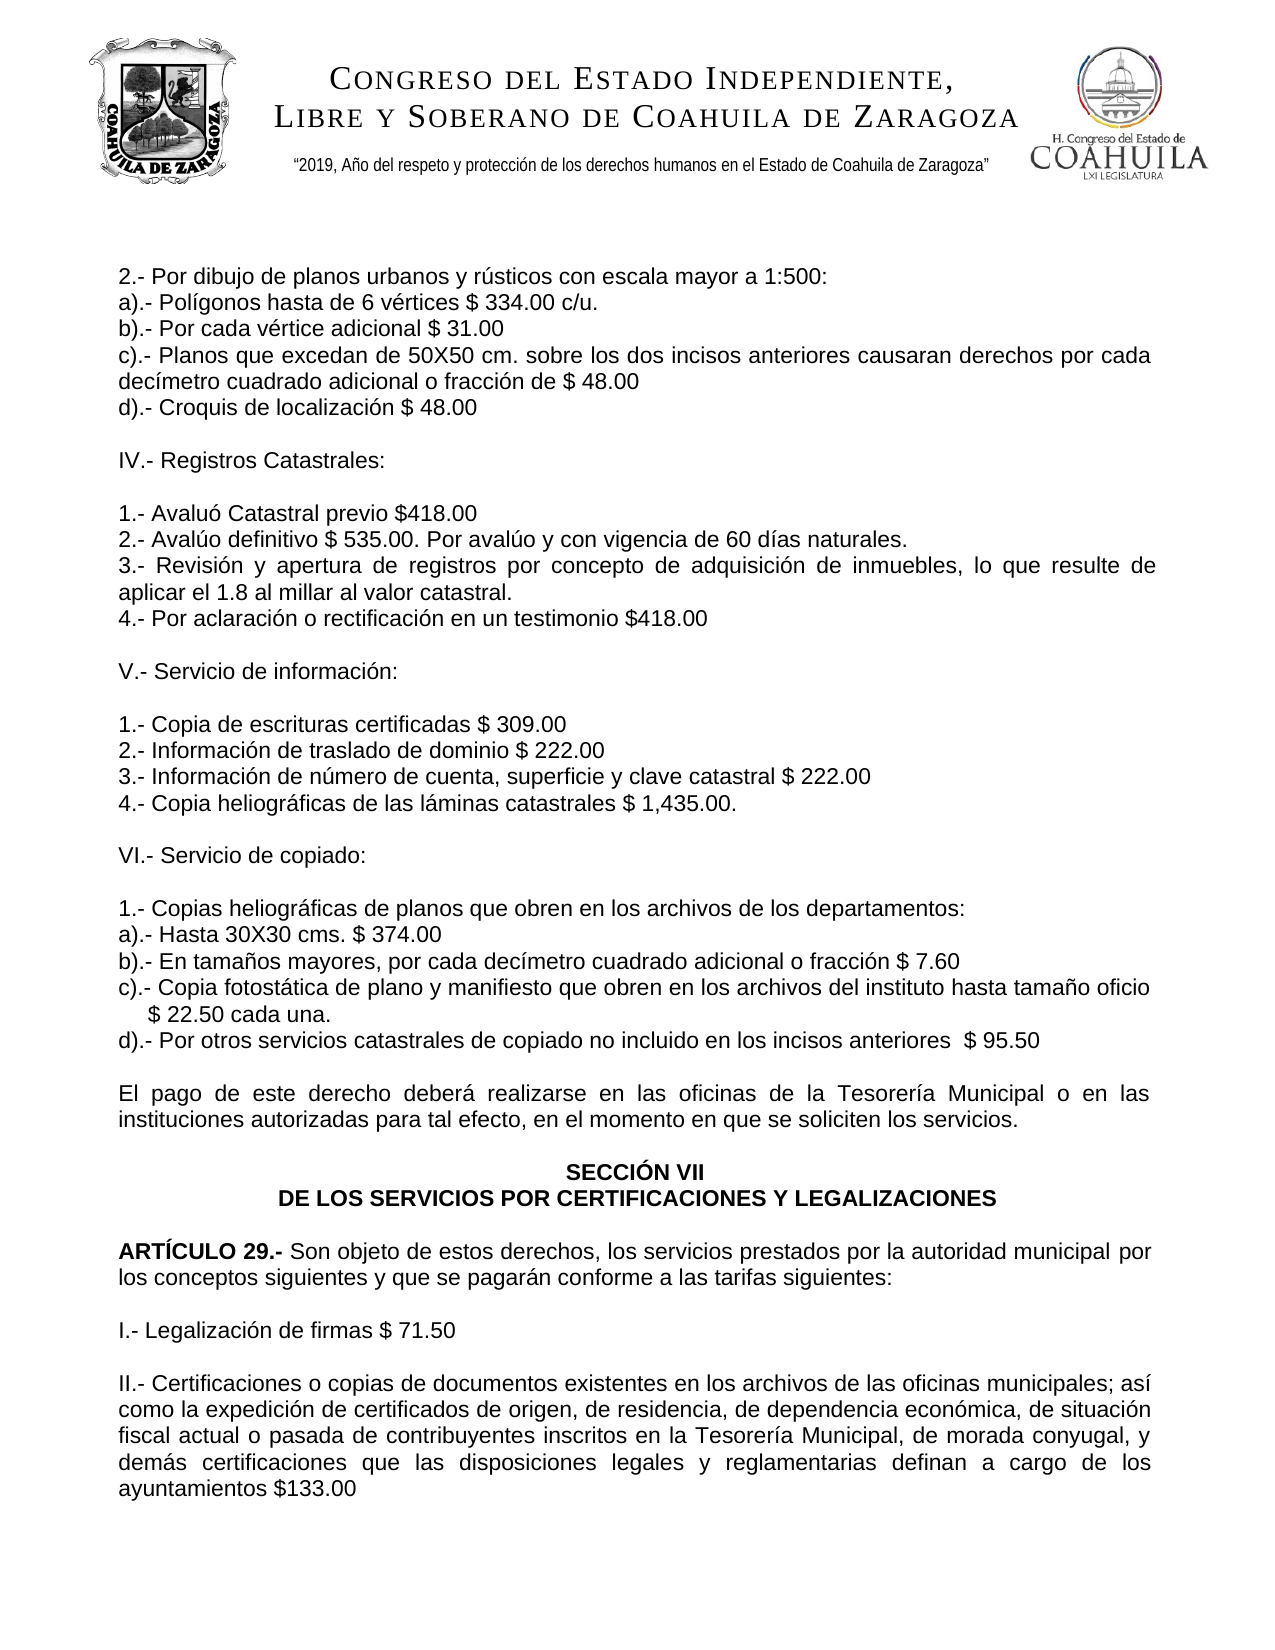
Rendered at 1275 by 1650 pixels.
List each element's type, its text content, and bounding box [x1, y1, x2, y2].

text d).- Por otros servicios catastrales de copiado no incluido en los incisos anteriores $ 95.50 [118, 1027, 1152, 1053]
text a).- Hasta 30X30 cms. $ 374.00 [118, 921, 1152, 948]
text c).- Planos que excedan de 50X50 cm. sobre los dos incisos anteriores causaran derechos por cada decímetro cuadrado adicional o fracción de $ 48.00 [118, 342, 1152, 394]
text 4.- Por aclaración o rectificación en un testimonio $418.00 [118, 605, 1157, 632]
text b).- En tamaños mayores, por cada decímetro cuadrado adicional o fracción $ 7.60 [118, 948, 1152, 974]
text 2.- Por dibujo de planos urbanos y rústicos con escala mayor a 1:500: [118, 263, 1152, 289]
text II.- Certificaciones o copias de documentos existentes en los archivos de las oficinas municipales; así como la expedición de certificados de origen, de residencia, de dependencia económica, de situación fiscal actual o pasada de contribuyentes inscritos en la Tesorería Municipal, de morada conyugal, y demás certificaciones que las disposiciones legales y reglamentarias definan a cargo de los ayuntamientos $133.00 [118, 1369, 1152, 1501]
picture [88, 38, 237, 184]
text 1.- Copia de escrituras certificadas $ 309.00 [118, 711, 1152, 737]
text I.- Legalización de firmas $ 71.50 [118, 1317, 1152, 1343]
text VI.- Servicio de copiado: [118, 842, 1152, 869]
text 1.- Copias heliográficas de planos que obren en los archivos de los departamentos: [118, 895, 1157, 921]
text DE LOS SERVICIOS POR CERTIFICACIONES Y LEGALIZACIONES [118, 1185, 1157, 1211]
text 1.- Avaluó Catastral previo $418.00 [118, 500, 1157, 526]
picture [1020, 40, 1214, 185]
text c).- Copia fotostática de plano y manifiesto que obren en los archivos del instituto hasta tamaño oficio $ 22.50 cada una. [118, 974, 1152, 1027]
text El pago de este derecho deberá realizarse en las oficinas de la Tesorería Municipal o en las instituciones autorizadas para tal efecto, en el momento en que se soliciten los servicios. [118, 1079, 1152, 1132]
text 3.- Información de número de cuenta, superficie y clave catastral $ 222.00 [118, 763, 1152, 790]
text 3.- Revisión y apertura de registros por concepto de adquisición de inmuebles, lo que resulte de aplicar el 1.8 al millar al valor catastral. [118, 552, 1157, 605]
text a).- Polígonos hasta de 6 vértices $ 334.00 c/u. [118, 289, 1152, 315]
text b).- Por cada vértice adicional $ 31.00 [118, 315, 1152, 342]
text 2.- Información de traslado de dominio $ 222.00 [118, 737, 1152, 763]
text IV.- Registros Catastrales: [118, 447, 1157, 473]
text SECCIÓN VII [118, 1159, 1152, 1185]
text ARTÍCULO 29.- Son objeto de estos derechos, los servicios prestados por la autoridad municipal por los conceptos siguientes y que se pagarán conforme a las tarifas siguientes: [118, 1238, 1152, 1290]
text 2.- Avalúo definitivo $ 535.00. Por avalúo y con vigencia de 60 días naturales. [118, 526, 1157, 552]
text V.- Servicio de información: [118, 658, 1152, 684]
text d).- Croquis de localización $ 48.00 [118, 394, 1152, 421]
text 4.- Copia heliográficas de las láminas catastrales $ 1,435.00. [118, 790, 1152, 816]
